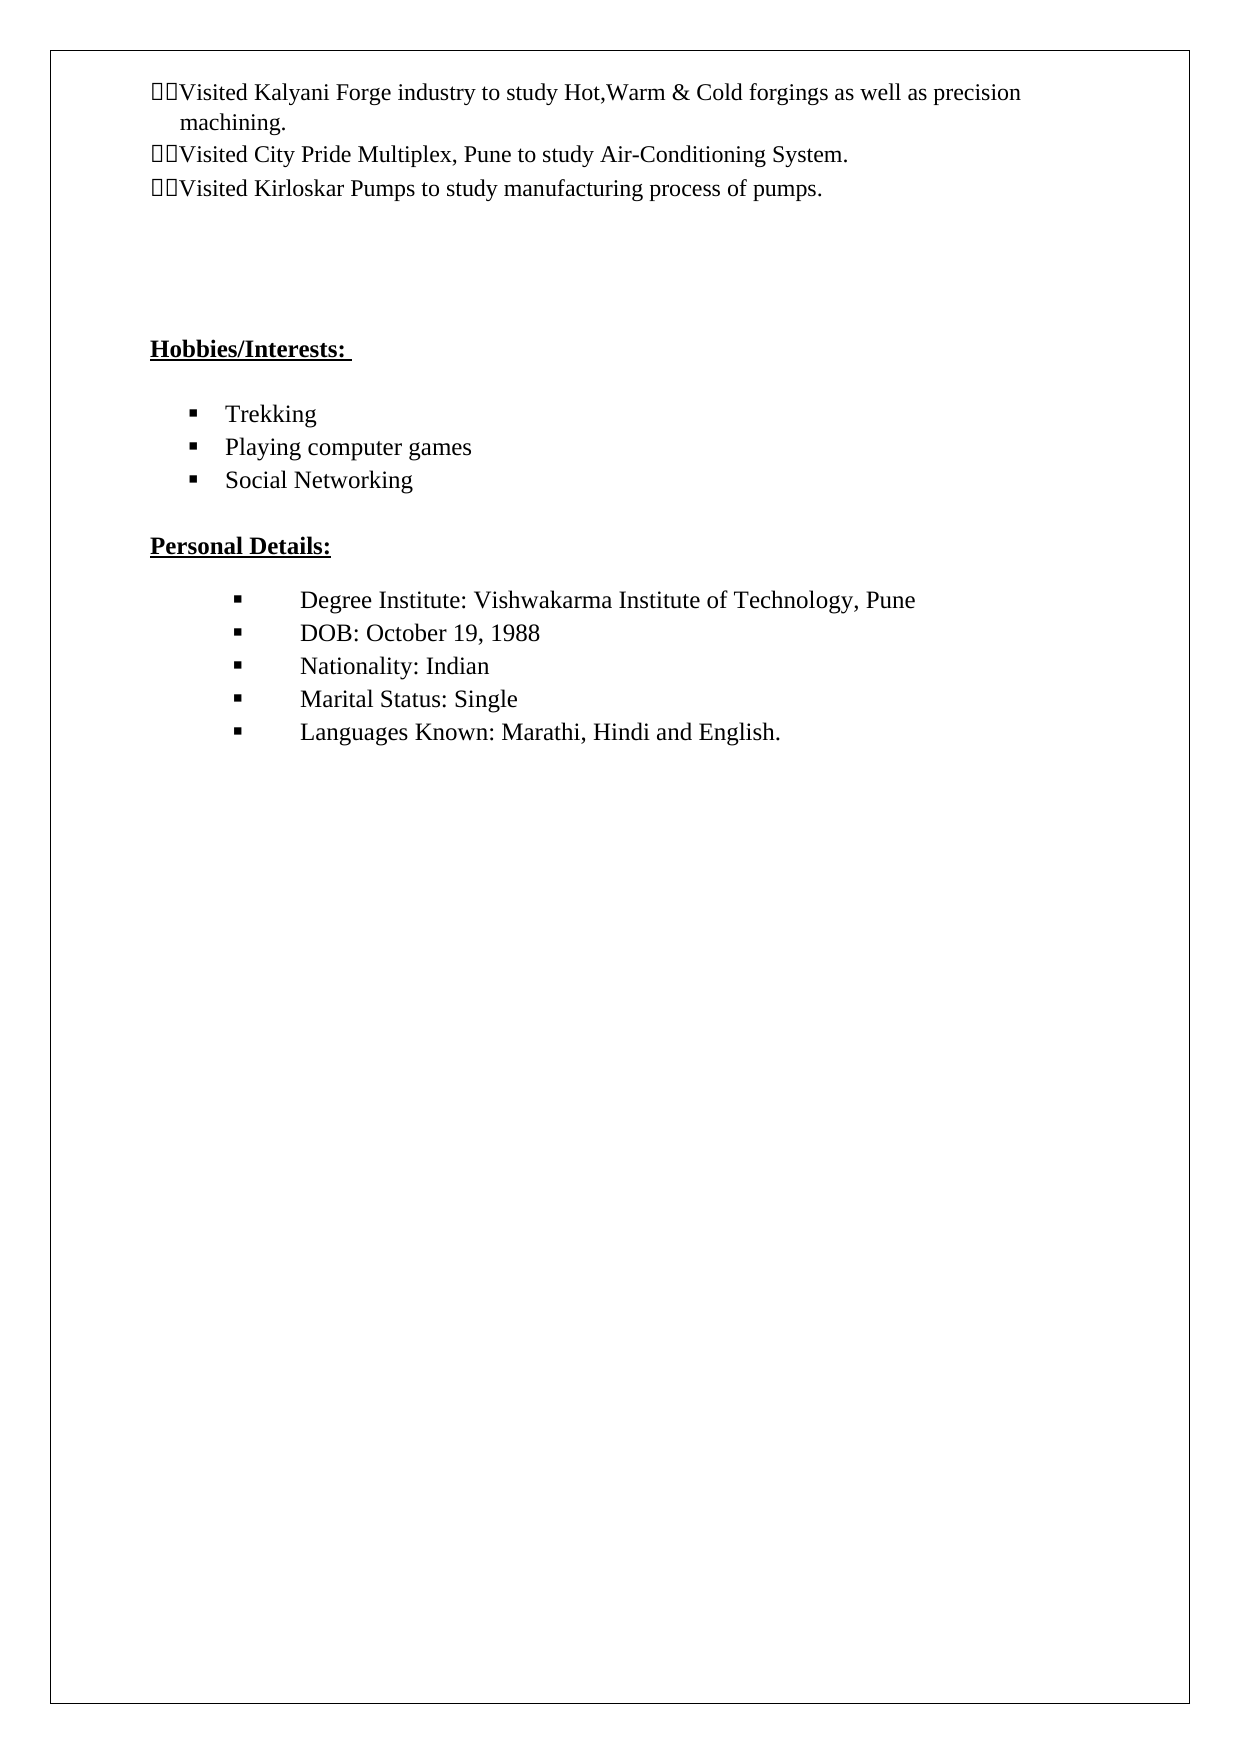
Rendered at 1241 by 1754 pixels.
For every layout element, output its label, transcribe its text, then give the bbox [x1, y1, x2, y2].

list DOB: October 19, 1988 [225, 618, 1090, 647]
list Playing computer games [187, 432, 1090, 461]
list Degree Institute: Vishwakarma , Pune [225, 585, 1090, 614]
text Visited Kirloskar Pumps to study manufacturing process of pumps. [150, 171, 1090, 204]
text Visited Kalyani Forge industry to study Hot,Warm & Cold forgings as well as precision machining. [150, 75, 1090, 135]
list Social Networking [187, 465, 1090, 494]
text Hobbies/Interests: [150, 334, 1090, 363]
list Marital Status: Single [225, 684, 1090, 713]
list Nationality: Indian [225, 651, 1090, 680]
text Visited City Pride Multiplex, Pune to study Air-Conditioning System. [150, 137, 1090, 169]
list Languages Known: Marathi, Hindi and English. [225, 717, 1090, 746]
text Personal Details: [150, 531, 1090, 560]
list Trekking [187, 399, 1090, 428]
